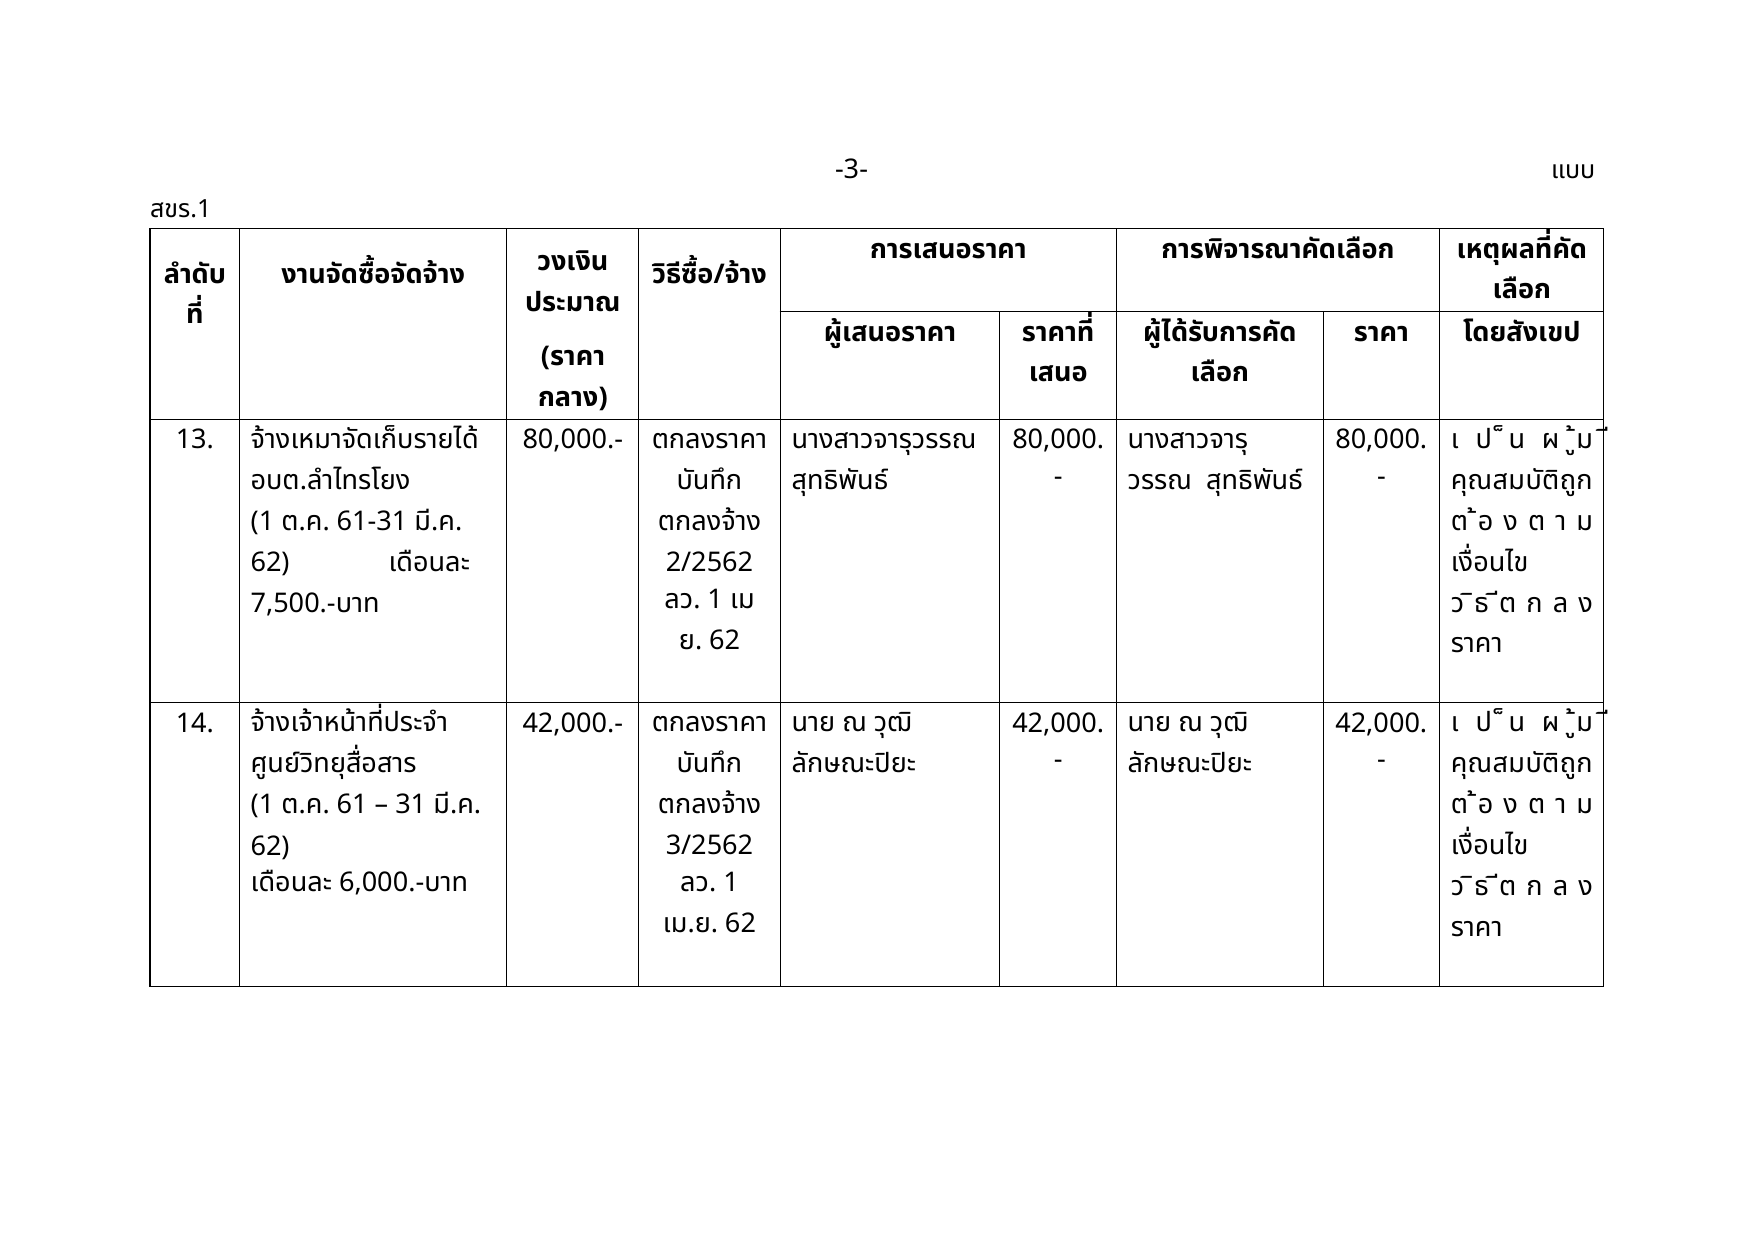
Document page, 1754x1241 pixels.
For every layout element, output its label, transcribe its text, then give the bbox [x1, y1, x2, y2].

table_cell ผู้เสนอราคา [781, 312, 999, 418]
table_cell เป็นผู้มีคุณสมบัติถูกต้องตามเงื่อนไข วิธีตกลงราคา [1440, 420, 1603, 702]
table_cell 80,000.- [1000, 420, 1116, 702]
table_cell ราคาที่เสนอ [1000, 312, 1116, 418]
table_cell จ้างเหมาจัดเก็บรายได้ อบต.ลำไทรโยง (1 ต.ค. 61-31 มี.ค. 62) เดือนละ 7,500.-บาท [240, 420, 506, 702]
table_cell 42,000.- [1000, 703, 1116, 986]
table_cell ตกลงราคา บันทึกตกลงจ้าง 2/2562 ลว. 1 เม ย. 62 [639, 420, 780, 702]
table_cell 42,000.- [507, 703, 638, 986]
table_cell นาย ณ วุฒิ ลักษณะปิยะ [1117, 703, 1323, 986]
table_cell จ้างเจ้าหน้าที่ประจำศูนย์วิทยุสื่อสาร (1 ต.ค. 61 – 31 มี.ค. 62) เดือนละ 6,000.-บาท [240, 703, 506, 986]
table_cell 80,000.- [1324, 420, 1439, 702]
table_cell โดยสังเขป [1440, 312, 1603, 418]
table_header ลำดับที่ [151, 229, 239, 418]
text -3- แบบ สขร.1 [150, 150, 1604, 228]
table_cell 14. [151, 703, 239, 986]
table_cell นางสาวจารุวรรณ สุทธิพันธ์ [1117, 420, 1323, 702]
table_cell ราคา [1324, 312, 1439, 418]
table_header วงเงินประมาณ (ราคากลาง) [507, 229, 638, 418]
table_cell 80,000.- [507, 420, 638, 702]
table_header เหตุผลที่คัดเลือก [1440, 229, 1603, 311]
table_cell 13. [151, 420, 239, 702]
table_cell ตกลงราคา บันทึกตกลงจ้าง 3/2562 ลว. 1 เม.ย. 62 [639, 703, 780, 986]
table_cell นาย ณ วุฒิ ลักษณะปิยะ [781, 703, 999, 986]
table_header การพิจารณาคัดเลือก [1117, 229, 1439, 311]
table_header การเสนอราคา [781, 229, 1116, 311]
table_cell 42,000.- [1324, 703, 1439, 986]
table_header งานจัดซื้อจัดจ้าง [240, 229, 506, 418]
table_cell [1440, 703, 1603, 986]
table_header วิธีซื้อ/จ้าง [639, 229, 780, 418]
table_cell ผู้ได้รับการคัดเลือก [1117, 312, 1323, 418]
table_cell นางสาวจารุวรรณ สุทธิพันธ์ [781, 420, 999, 702]
